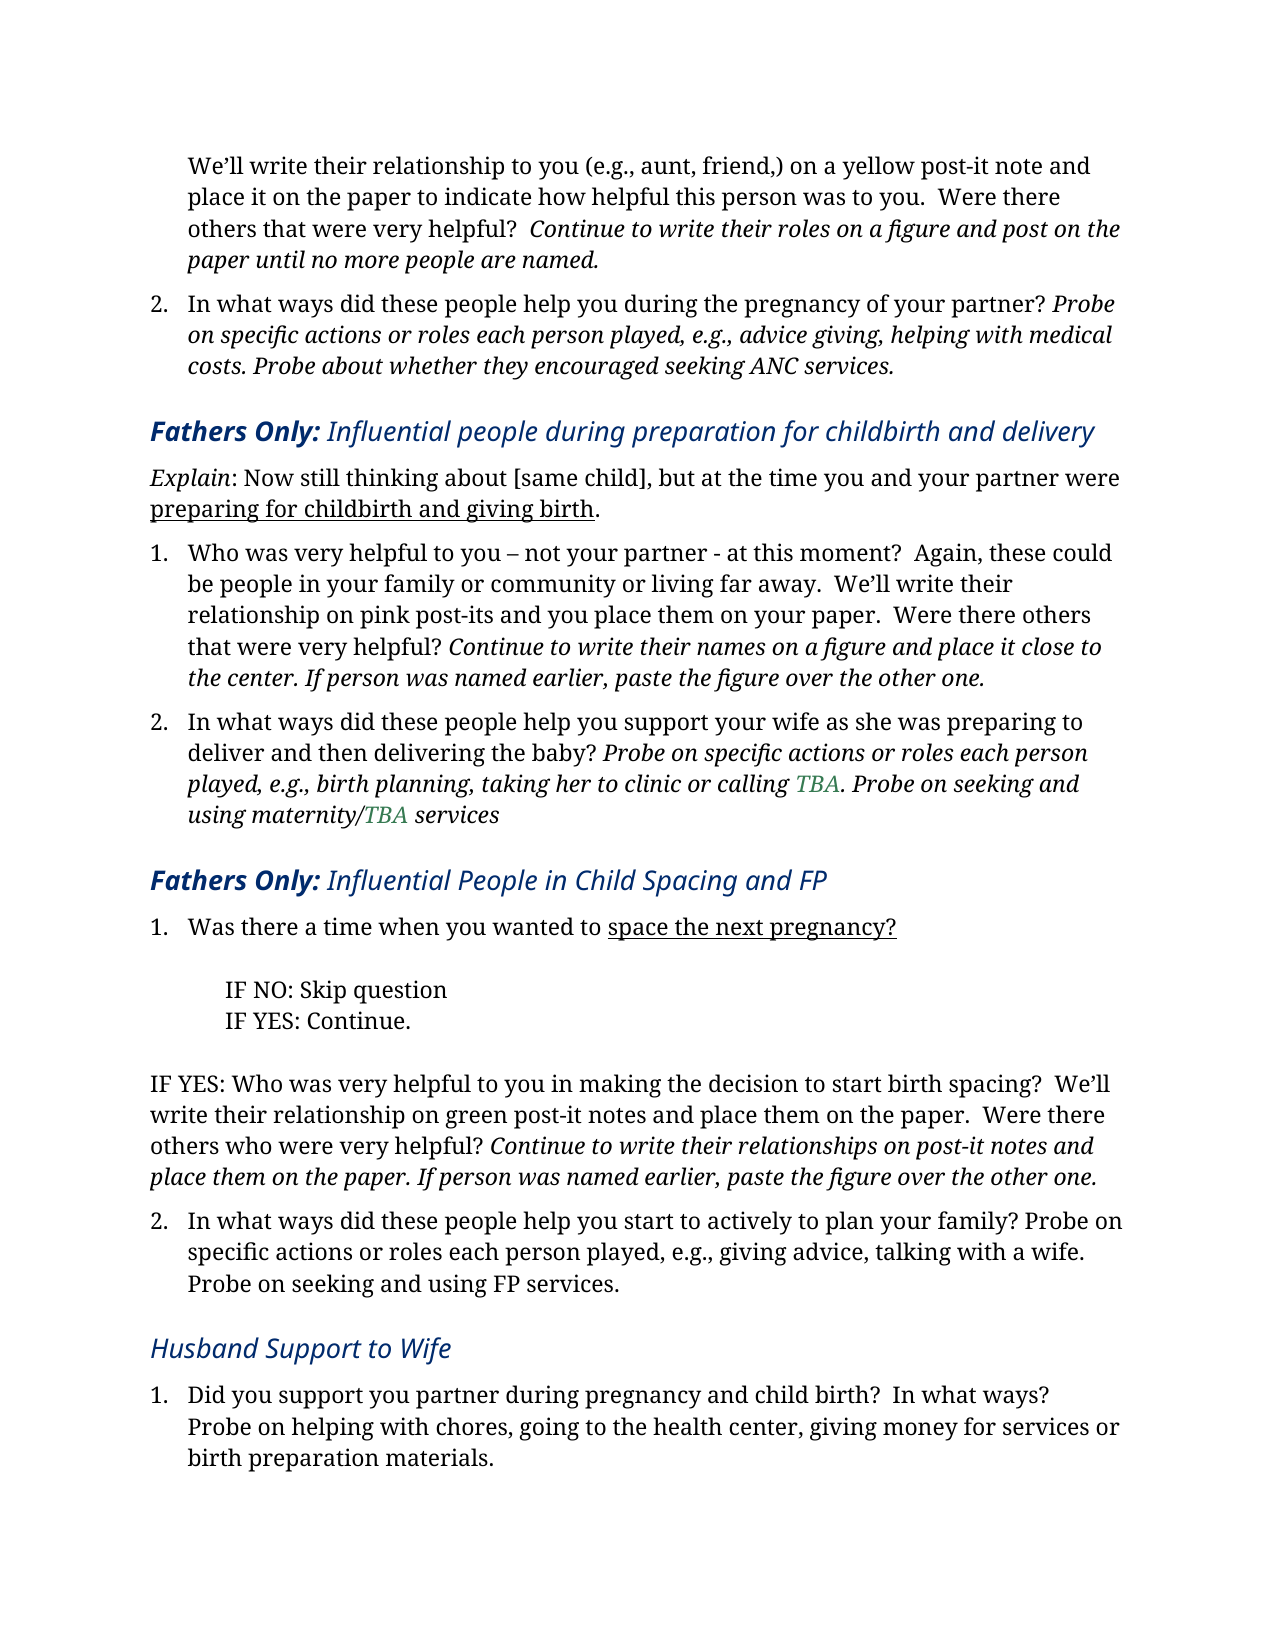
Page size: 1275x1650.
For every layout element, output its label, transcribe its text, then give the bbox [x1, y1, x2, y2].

text Explain: Now still thinking about [same child], but at the time you and your partner were preparing for childbirth and giving birth. [150, 462, 1125, 524]
list Who was very helpful to you – not your partner - at this moment? Again, these could be people in your family or community or living far away. We’ll write their relationship on pink post-its and you place them on your paper. Were there others that were very helpful? Continue to write their names on a figure and place it close to the center. If person was named earlier, paste the figure over the other one. [150, 537, 1125, 693]
subtitle Fathers Only: Influential People in Child Spacing and FP [150, 862, 1125, 899]
list Was there a time when you wanted to space the next pregnancy? [150, 911, 1125, 942]
list In what ways did these people help you support your wife as she was preparing to deliver and then delivering the baby? Probe on specific actions or roles each person played, e.g., birth planning, taking her to clinic or calling TBA. Probe on seeking and using maternity/TBA services [150, 706, 1125, 831]
text IF YES: Who was very helpful to you in making the decision to start birth spacing? We’ll write their relationship on green post-it notes and place them on the paper. Were there others who were very helpful? Continue to write their relationships on post-it notes and place them on the paper. If person was named earlier, paste the figure over the other one. [150, 1067, 1125, 1192]
text IF YES: Continue. [225, 1005, 1125, 1036]
text IF NO: Skip question [225, 974, 1125, 1005]
list Did you support you partner during pregnancy and child birth? In what ways? Probe on helping with chores, going to the health center, giving money for services or birth preparation materials. [150, 1379, 1125, 1473]
subtitle Husband Support to Wife [150, 1330, 1125, 1367]
list In what ways did these people help you during the pregnancy of your partner? Probe on specific actions or roles each person played, e.g., advice giving, helping with medical costs. Probe about whether they encouraged seeking ANC services. [150, 287, 1125, 381]
subtitle Fathers Only: Influential people during preparation for childbirth and delivery [150, 412, 1125, 449]
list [150, 150, 1125, 275]
list In what ways did these people help you start to actively to plan your family? Probe on specific actions or roles each person played, e.g., giving advice, talking with a wife. Probe on seeking and using FP services. [150, 1205, 1125, 1299]
